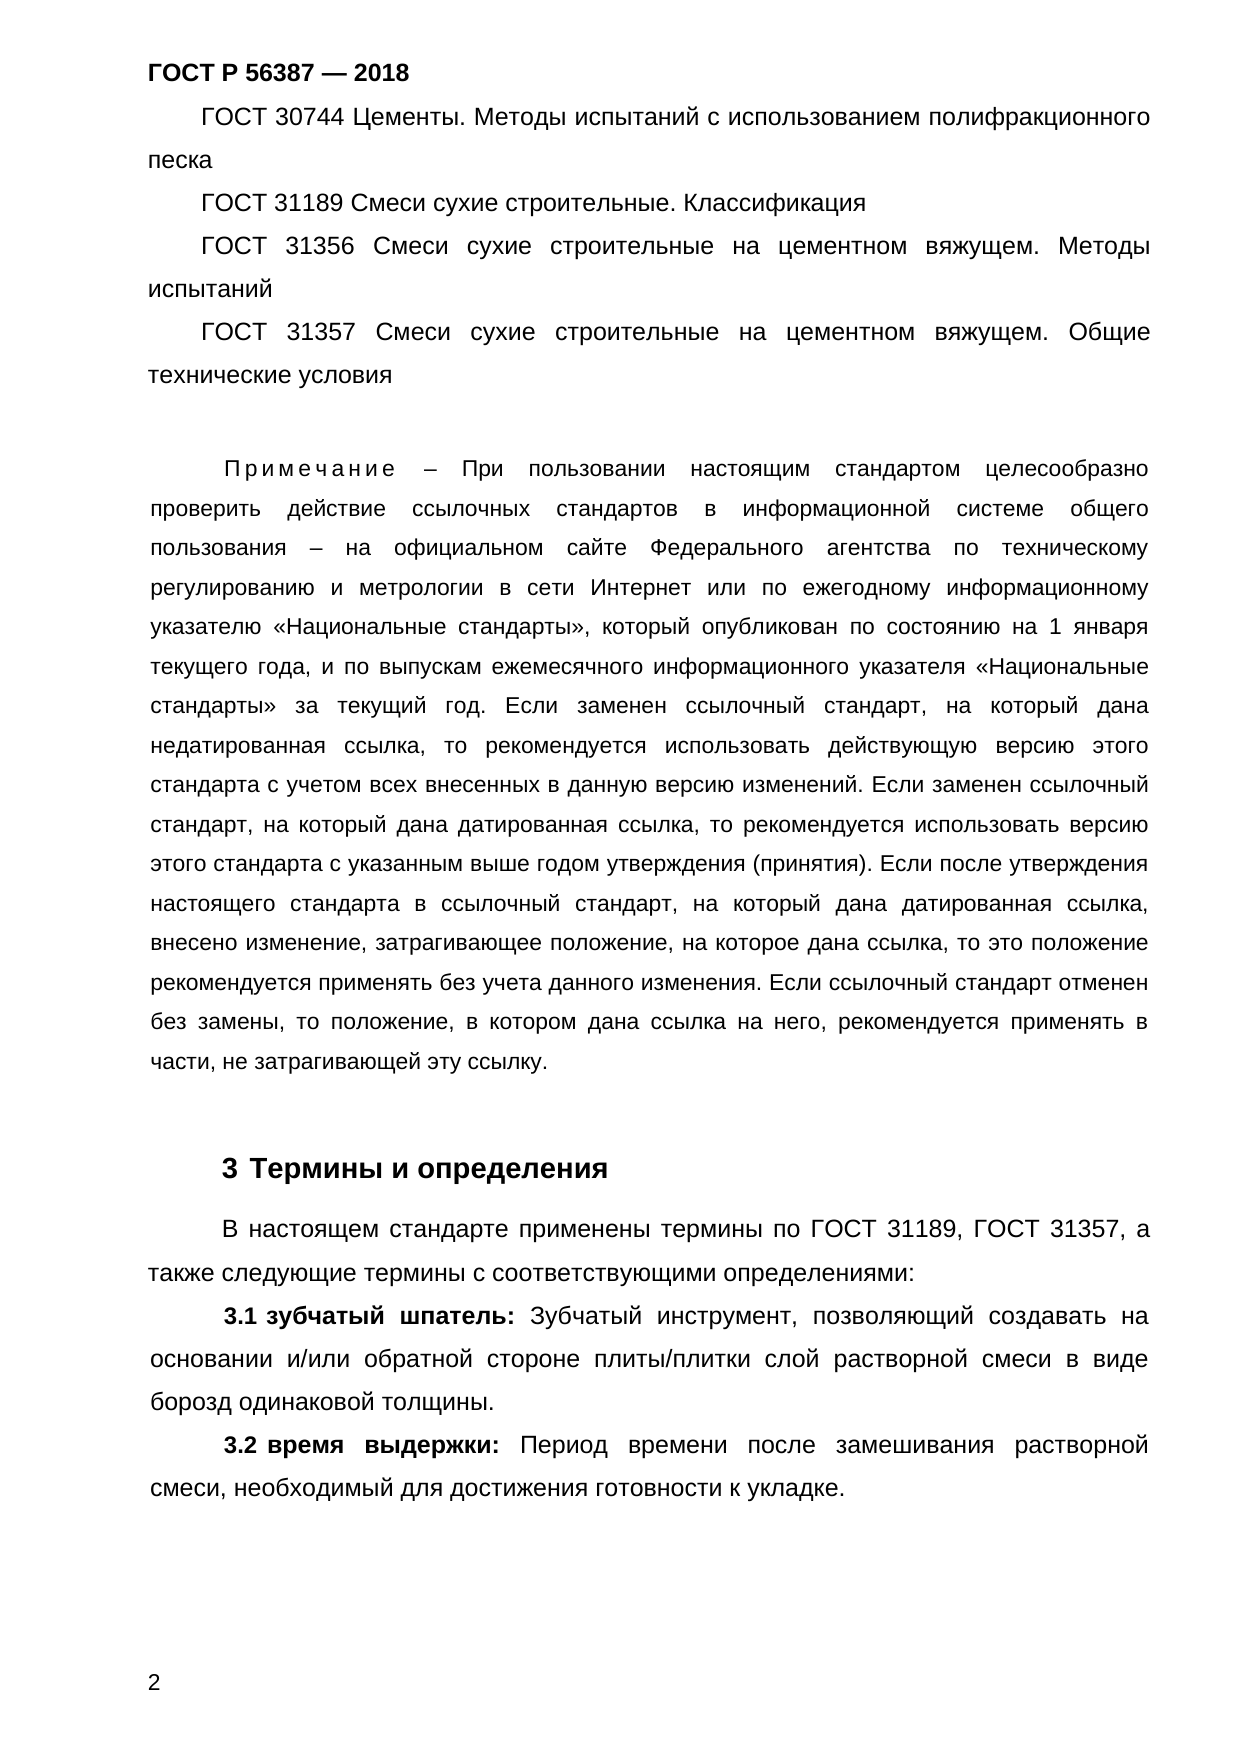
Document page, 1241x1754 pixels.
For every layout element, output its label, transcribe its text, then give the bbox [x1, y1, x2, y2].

text ГОСТ 31357 Смеси сухие строительные на цементном вяжущем. Общие технические условия [148, 317, 1152, 389]
list время выдержки: Период времени после замешивания растворной смеси, необходимый для достижения готовности к укладке. [150, 1430, 1149, 1502]
text ГОСТ 30744 Цементы. Методы испытаний с использованием полифракционного песка [148, 102, 1152, 173]
list Термины и определения [148, 1152, 1152, 1185]
text Примечание – При пользовании настоящим стандартом целесообразно проверить действие ссылочных стандартов в информационной системе общего пользования – на официальном сайте Федерального агентства по техническому регулированию и метрологии в сети Интернет или по ежегодному информационному указателю «Национальные стандарты», который опубликован по состоянию на 1 января текущего года, и по выпускам ежемесячного информационного указателя «Национальные стандарты» за текущий год. Если заменен ссылочный стандарт, на который дана недатированная ссылка, то рекомендуется использовать действующую версию этого стандарта с учетом всех внесенных в данную версию изменений. Если заменен ссылочный стандарт, на который дана датированная ссылка, то рекомендуется использовать версию этого стандарта с указанным выше годом утверждения (принятия). Если после утверждения настоящего стандарта в ссылочный стандарт, на который дана датированная ссылка, внесено изменение, затрагивающее положение, на которое дана ссылка, то это положение рекомендуется применять без учета данного изменения. Если ссылочный стандарт отменен без замены, то положение, в котором дана ссылка на него, рекомендуется применять в части, не затрагивающей эту ссылку. [150, 455, 1149, 1074]
text ГОСТ 31356 Смеси сухие строительные на цементном вяжущем. Методы испытаний [148, 231, 1152, 303]
text ГОСТ 31189 Смеси сухие строительные. Классификация [148, 188, 1152, 217]
text В настоящем стандарте применены термины по ГОСТ 31189, ГОСТ 31357, а также следующие термины с соответствующими определениями: [148, 1214, 1152, 1286]
list зубчатый шпатель: Зубчатый инструмент, позволяющий создавать на основании и/или обратной стороне плиты/плитки слой растворной смеси в виде борозд одинаковой толщины. [150, 1301, 1149, 1416]
